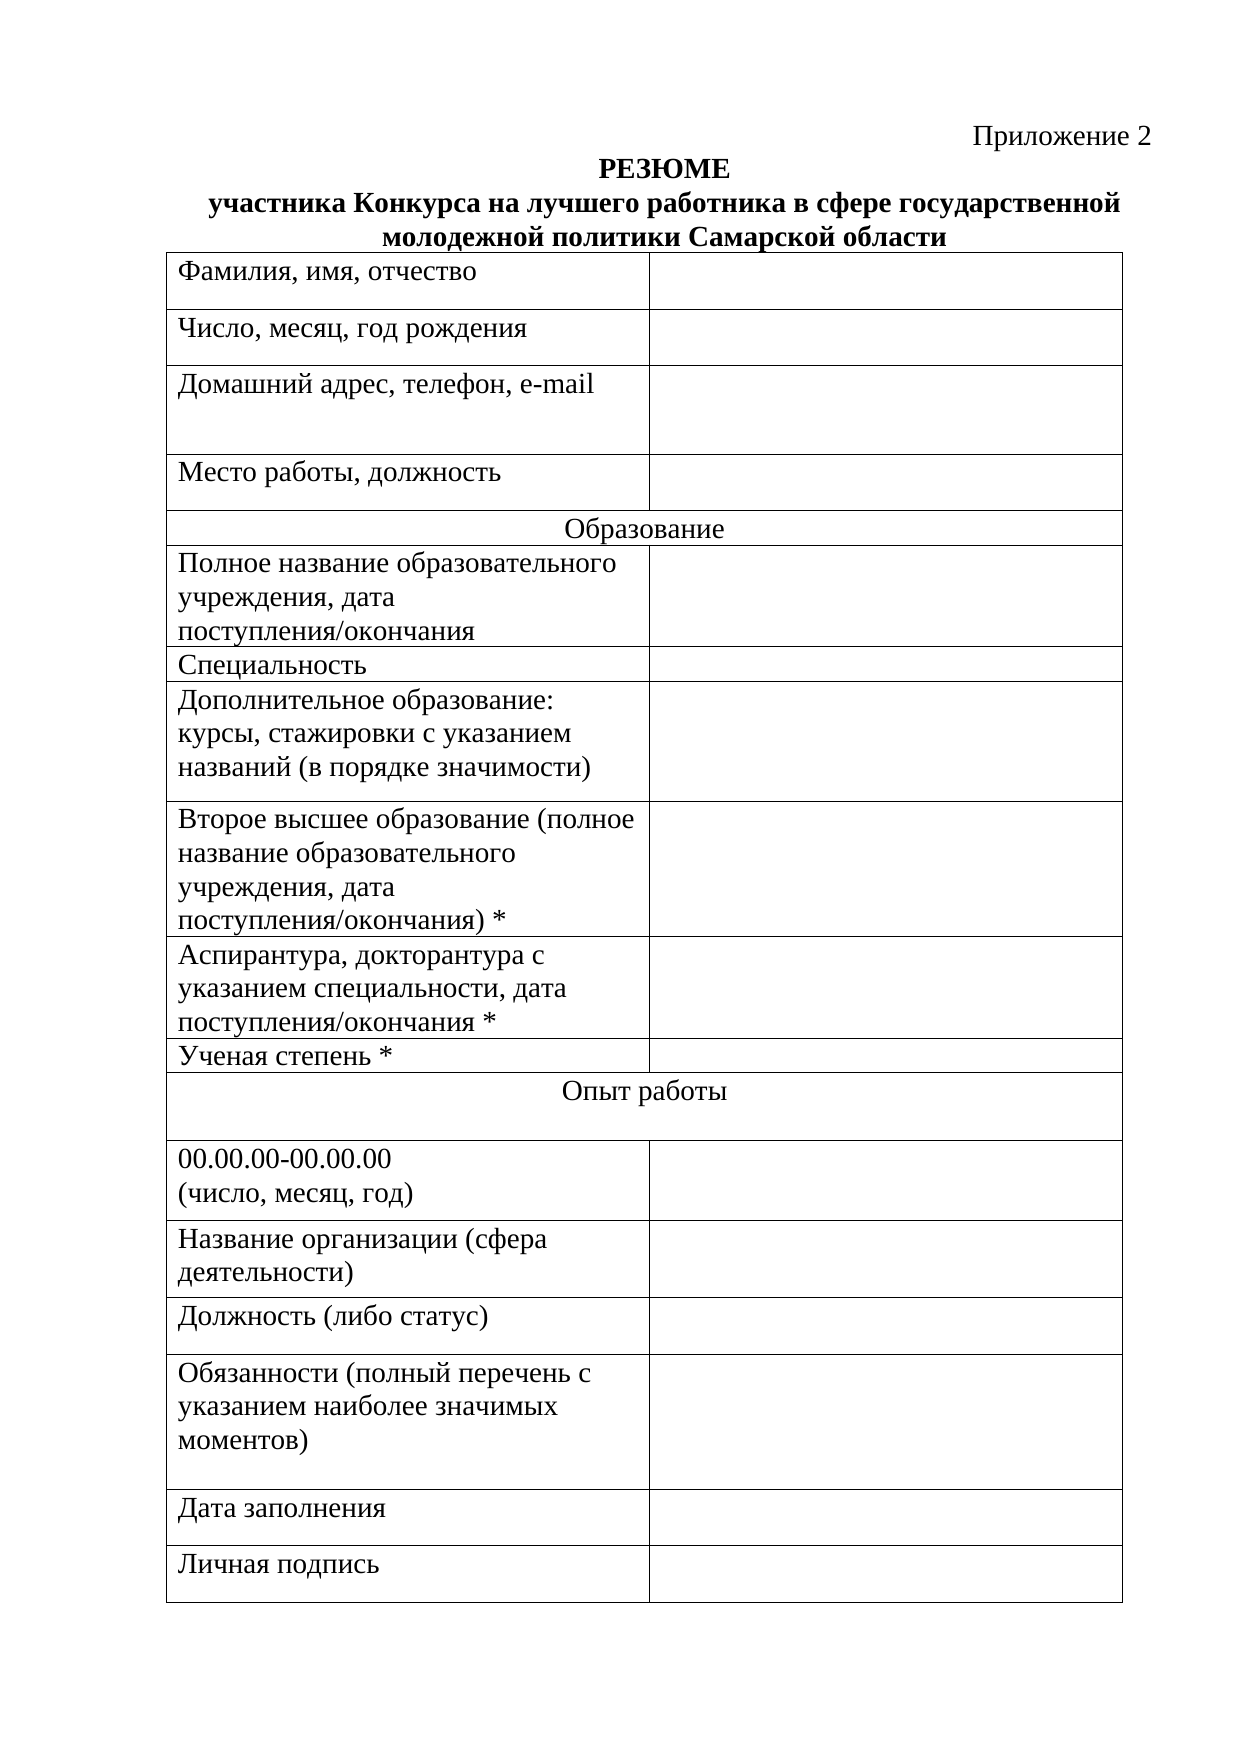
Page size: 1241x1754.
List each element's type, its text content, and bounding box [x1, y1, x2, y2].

table_cell Место работы, должность [167, 455, 649, 510]
table_cell [650, 1355, 1122, 1489]
table_cell Личная подпись [167, 1546, 649, 1602]
text РЕЗЮМЕ [177, 152, 1152, 185]
table_cell [650, 1221, 1122, 1297]
table_cell Образование [167, 511, 1122, 544]
table_cell Обязанности (полный перечень с указанием наиболее значимых моментов) [167, 1355, 649, 1489]
table_cell [650, 937, 1122, 1037]
table_cell [650, 455, 1122, 510]
table_cell [650, 1490, 1122, 1545]
table_cell [650, 1039, 1122, 1072]
table_cell [650, 647, 1122, 681]
text Приложение 2 [177, 118, 1152, 152]
table_cell [650, 310, 1122, 365]
table_cell Домашний адрес, телефон, e-mail [167, 366, 649, 453]
table_cell [650, 682, 1122, 801]
table_cell Должность (либо статус) [167, 1298, 649, 1354]
table_cell Специальность [167, 647, 649, 681]
table_cell Второе высшее образование (полное название образовательного учреждения, дата поступления/окончания) * [167, 802, 649, 936]
table_header [650, 253, 1122, 309]
table_cell [650, 1546, 1122, 1602]
table_cell Число, месяц, год рождения [167, 310, 649, 365]
table_header Фамилия, имя, отчество [167, 253, 649, 309]
table_cell 00.00.00-00.00.00 (число, месяц, год) [167, 1141, 649, 1220]
table_cell Полное название образовательного учреждения, дата поступления/окончания [167, 546, 649, 646]
table_cell Дата заполнения [167, 1490, 649, 1545]
table_cell Ученая степень * [167, 1039, 649, 1072]
table_cell Название организации (сфера деятельности) [167, 1221, 649, 1297]
table_cell [650, 366, 1122, 453]
table_cell [650, 546, 1122, 646]
table_cell [650, 802, 1122, 936]
table_cell Дополнительное образование: курсы, стажировки с указанием названий (в порядке значимости) [167, 682, 649, 801]
table_cell Опыт работы [167, 1073, 1122, 1140]
table_cell [650, 1298, 1122, 1354]
table_cell [650, 1141, 1122, 1220]
text участника Конкурса на лучшего работника в сфере государственной молодежной политики Самарской области [177, 185, 1152, 252]
table_cell Аспирантура, докторантура с указанием специальности, дата поступления/окончания * [167, 937, 649, 1037]
